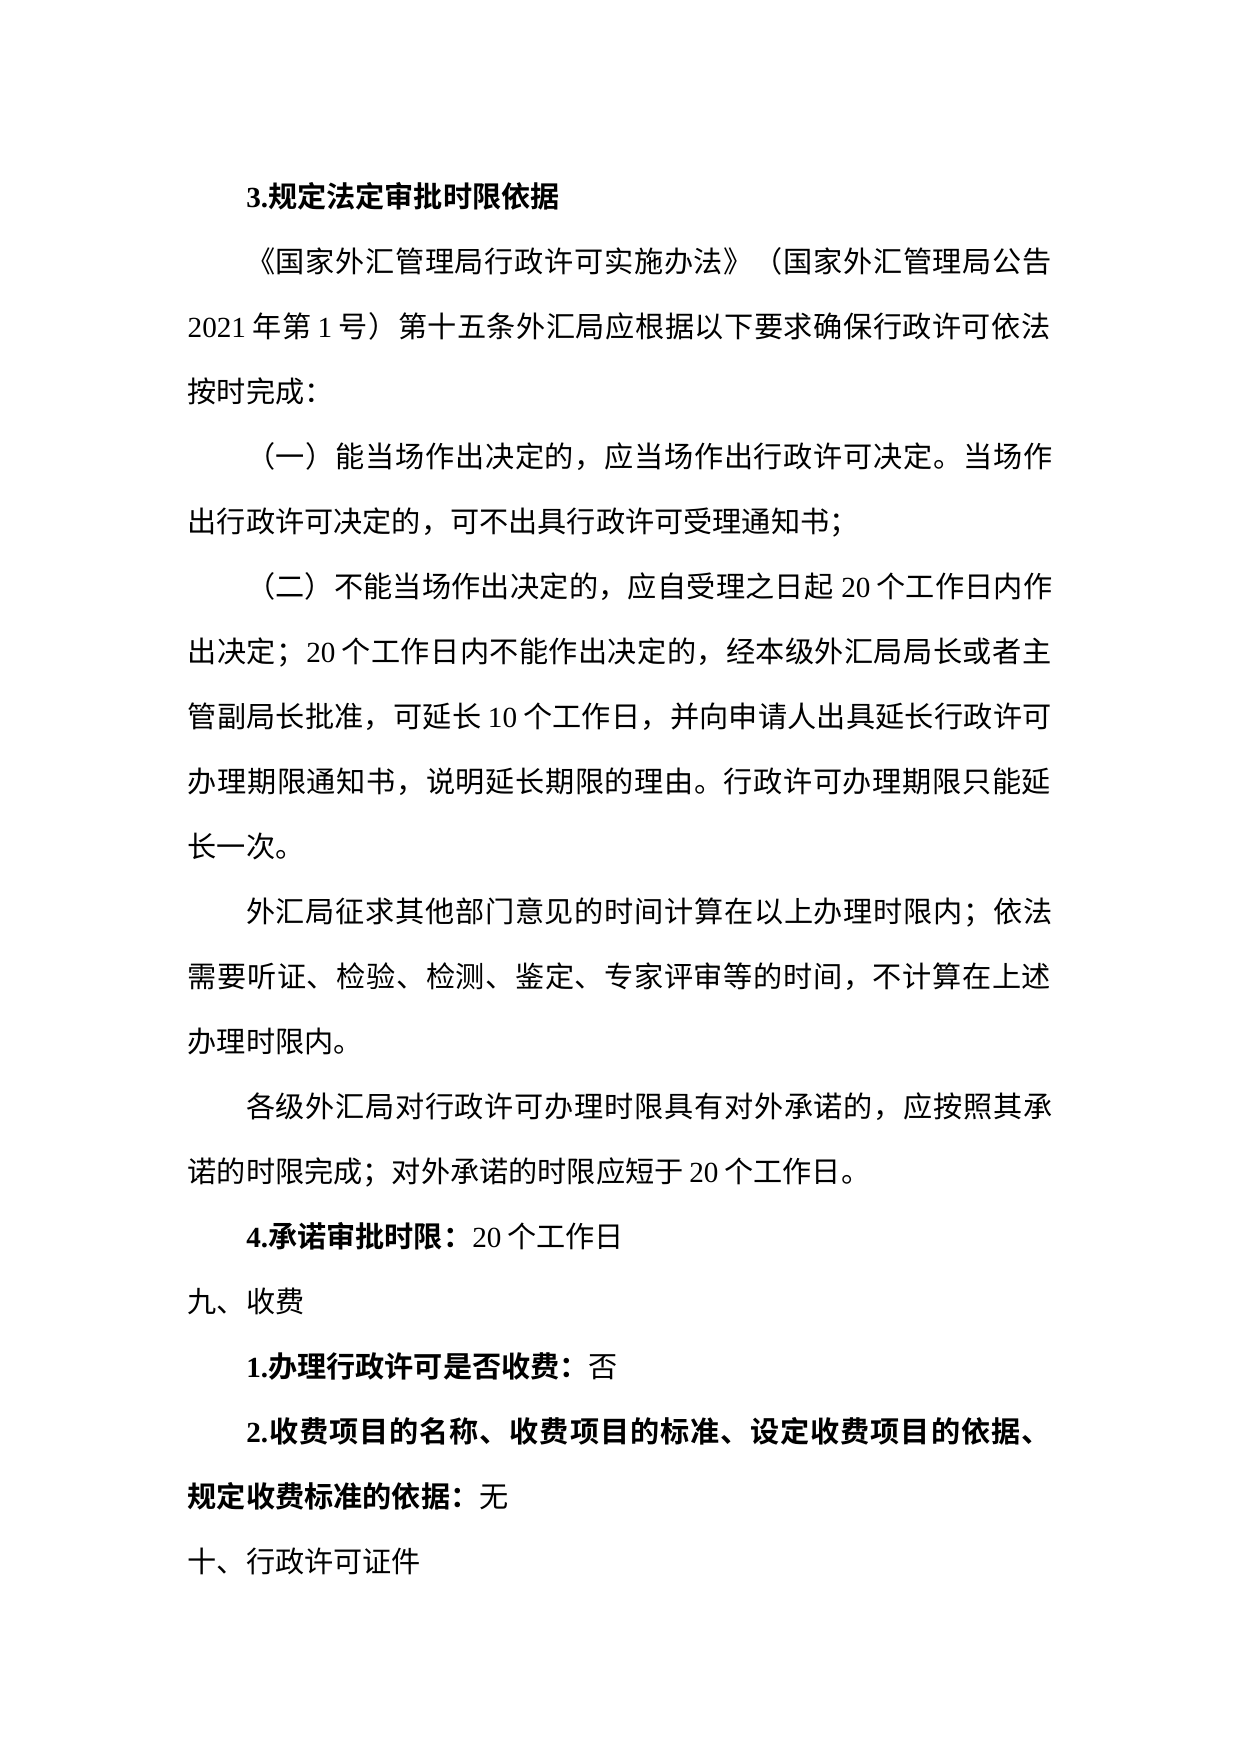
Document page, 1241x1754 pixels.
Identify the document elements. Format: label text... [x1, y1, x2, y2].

text 外汇局征求其他部门意见的时间计算在以上办理时限内；依法需要听证、检验、检测、鉴定、专家评审等的时间，不计算在上述办理时限内。 [187, 877, 1053, 1072]
text 3.规定法定审批时限依据 [187, 162, 1053, 227]
text 各级外汇局对行政许可办理时限具有对外承诺的，应按照其承诺的时限完成；对外承诺的时限应短于20个工作日。 [187, 1072, 1053, 1202]
text （一）能当场作出决定的，应当场作出行政许可决定。当场作出行政许可决定的，可不出具行政许可受理通知书； [187, 422, 1053, 552]
text 《国家外汇管理局行政许可实施办法》（国家外汇管理局公告2021年第1号）第十五条外汇局应根据以下要求确保行政许可依法按时完成： [187, 227, 1053, 422]
text 1.办理行政许可是否收费：否 [187, 1332, 1053, 1397]
text 2.收费项目的名称、收费项目的标准、设定收费项目的依据、规定收费标准的依据：无 [187, 1397, 1053, 1527]
text （二）不能当场作出决定的，应自受理之日起20个工作日内作出决定；20个工作日内不能作出决定的，经本级外汇局局长或者主管副局长批准，可延长10个工作日，并向申请人出具延长行政许可办理期限通知书，说明延长期限的理由。行政许可办理期限只能延长一次。 [187, 552, 1053, 877]
text 十、行政许可证件 [187, 1527, 1053, 1592]
text 4.承诺审批时限：20个工作日 [187, 1202, 1053, 1267]
text 九、收费 [187, 1267, 1053, 1332]
